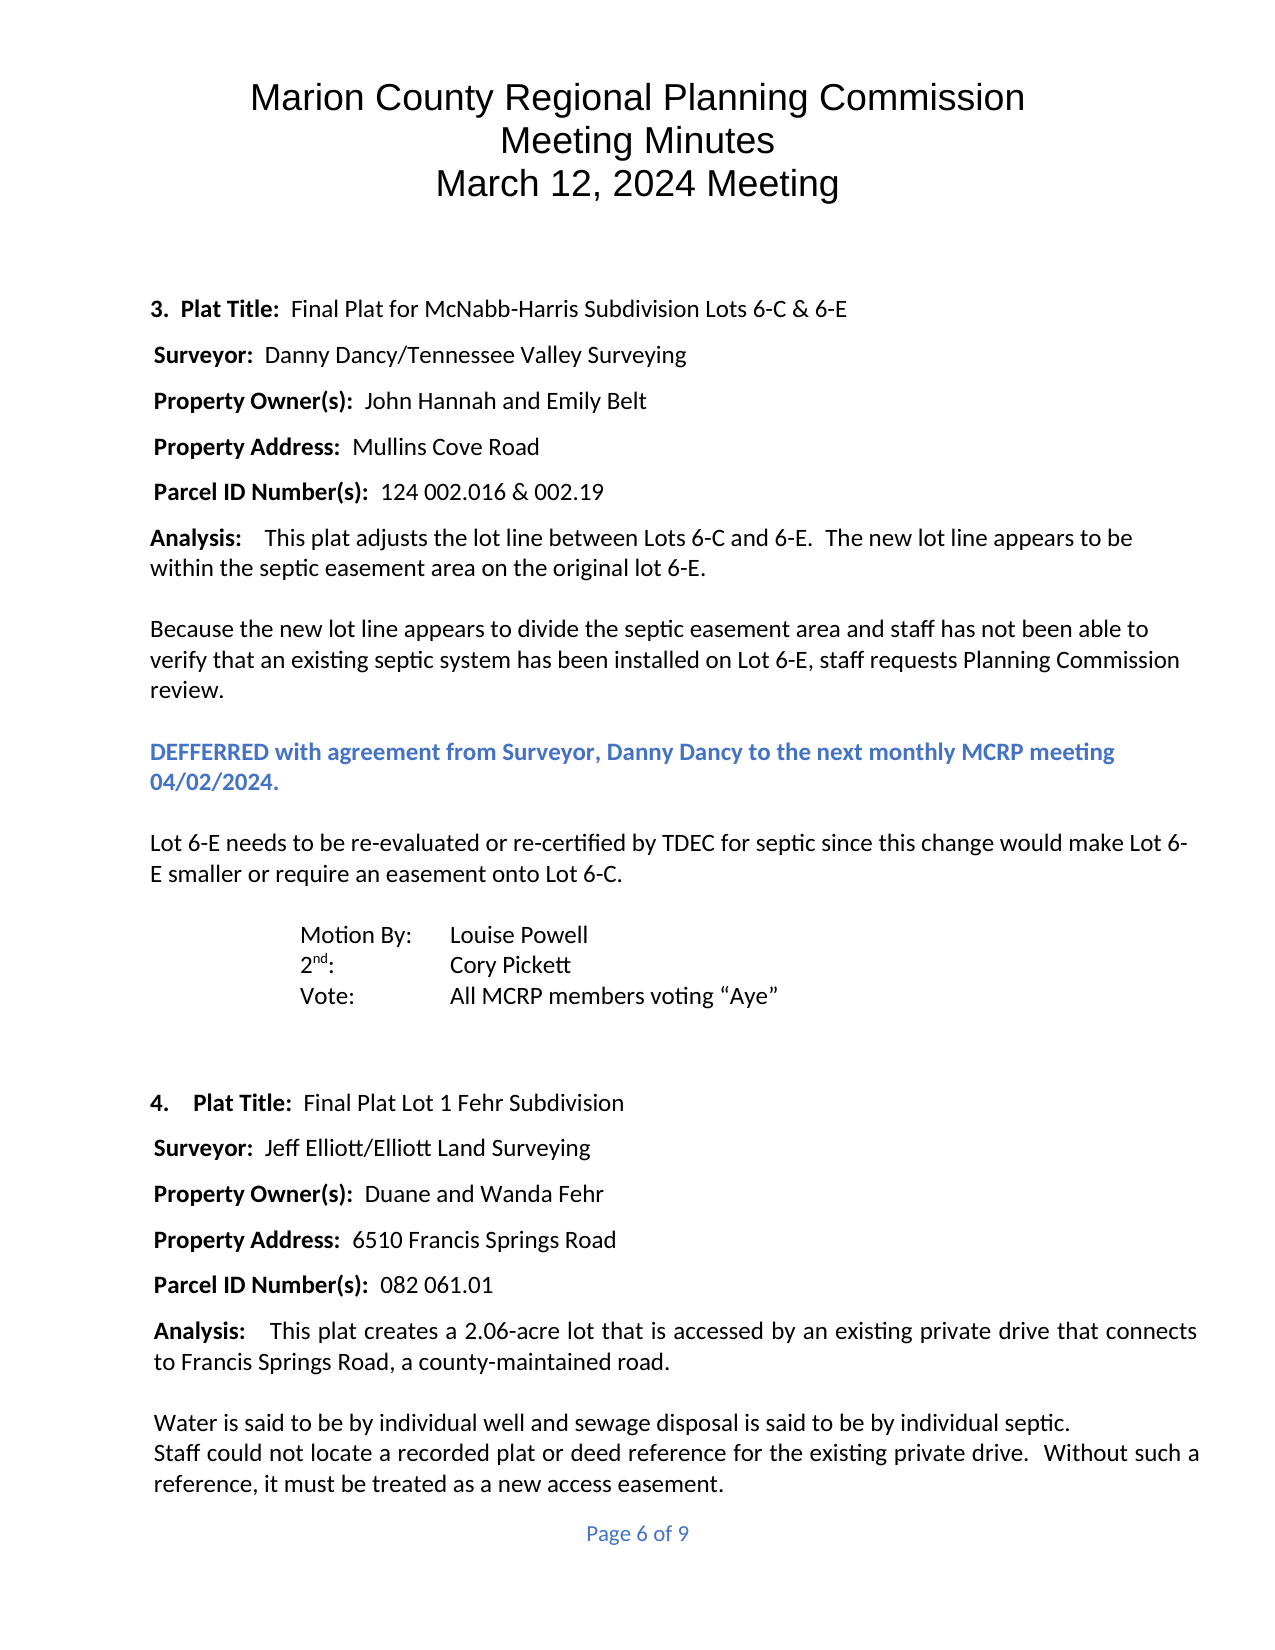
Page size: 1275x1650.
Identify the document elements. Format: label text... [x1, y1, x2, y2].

text Analysis: This plat adjusts the lot line between Lots 6-C and 6-E. The new lot line appears to be within the septic easement area on the original lot 6-E. [150, 522, 1200, 583]
text Parcel ID Number(s): 124 002.016 & 002.19 [75, 476, 1200, 507]
text Surveyor: Danny Dancy/Tennessee Valley Surveying [75, 339, 1200, 370]
text 3. Plat Title: Final Plat for McNabb-Harris Subdivision Lots 6-C & 6-E [150, 293, 1200, 324]
text Parcel ID Number(s): 082 061.01 [75, 1269, 1200, 1300]
text Motion By: Louise Powell [225, 919, 1200, 949]
text Surveyor: Jeff Elliott/Elliott Land Surveying [75, 1132, 1200, 1163]
text Lot 6-E needs to be re-evaluated or re-certified by TDEC for septic since this change would make Lot 6-E smaller or require an easement onto Lot 6-C. [150, 827, 1200, 888]
text Vote: All MCRP members voting “Aye” [75, 980, 1200, 1010]
text Property Owner(s): Duane and Wanda Fehr [75, 1178, 1200, 1209]
text Analysis: This plat creates a 2.06-acre lot that is accessed by an existing private drive that connects to Francis Springs Road, a county-maintained road. [154, 1315, 1200, 1376]
text Staff could not locate a recorded plat or deed reference for the existing private drive. Without such a reference, it must be treated as a new access easement. [154, 1437, 1200, 1498]
text Water is said to be by individual well and sewage disposal is said to be by individual septic. [154, 1407, 1200, 1437]
text 2nd: Cory Pickett [75, 949, 1200, 980]
text DEFFERRED with agreement from Surveyor, Danny Dancy to the next monthly MCRP meeting 04/02/2024. [150, 736, 1200, 797]
text Because the new lot line appears to divide the septic easement area and staff has not been able to verify that an existing septic system has been installed on Lot 6-E, staff requests Planning Commission review. [150, 614, 1200, 705]
text Property Address: 6510 Francis Springs Road [75, 1224, 1200, 1254]
text Property Owner(s): John Hannah and Emily Belt [75, 385, 1200, 415]
list Plat Title: Final Plat Lot 1 Fehr Subdivision [150, 1087, 1200, 1117]
text Property Address: Mullins Cove Road [75, 431, 1200, 461]
